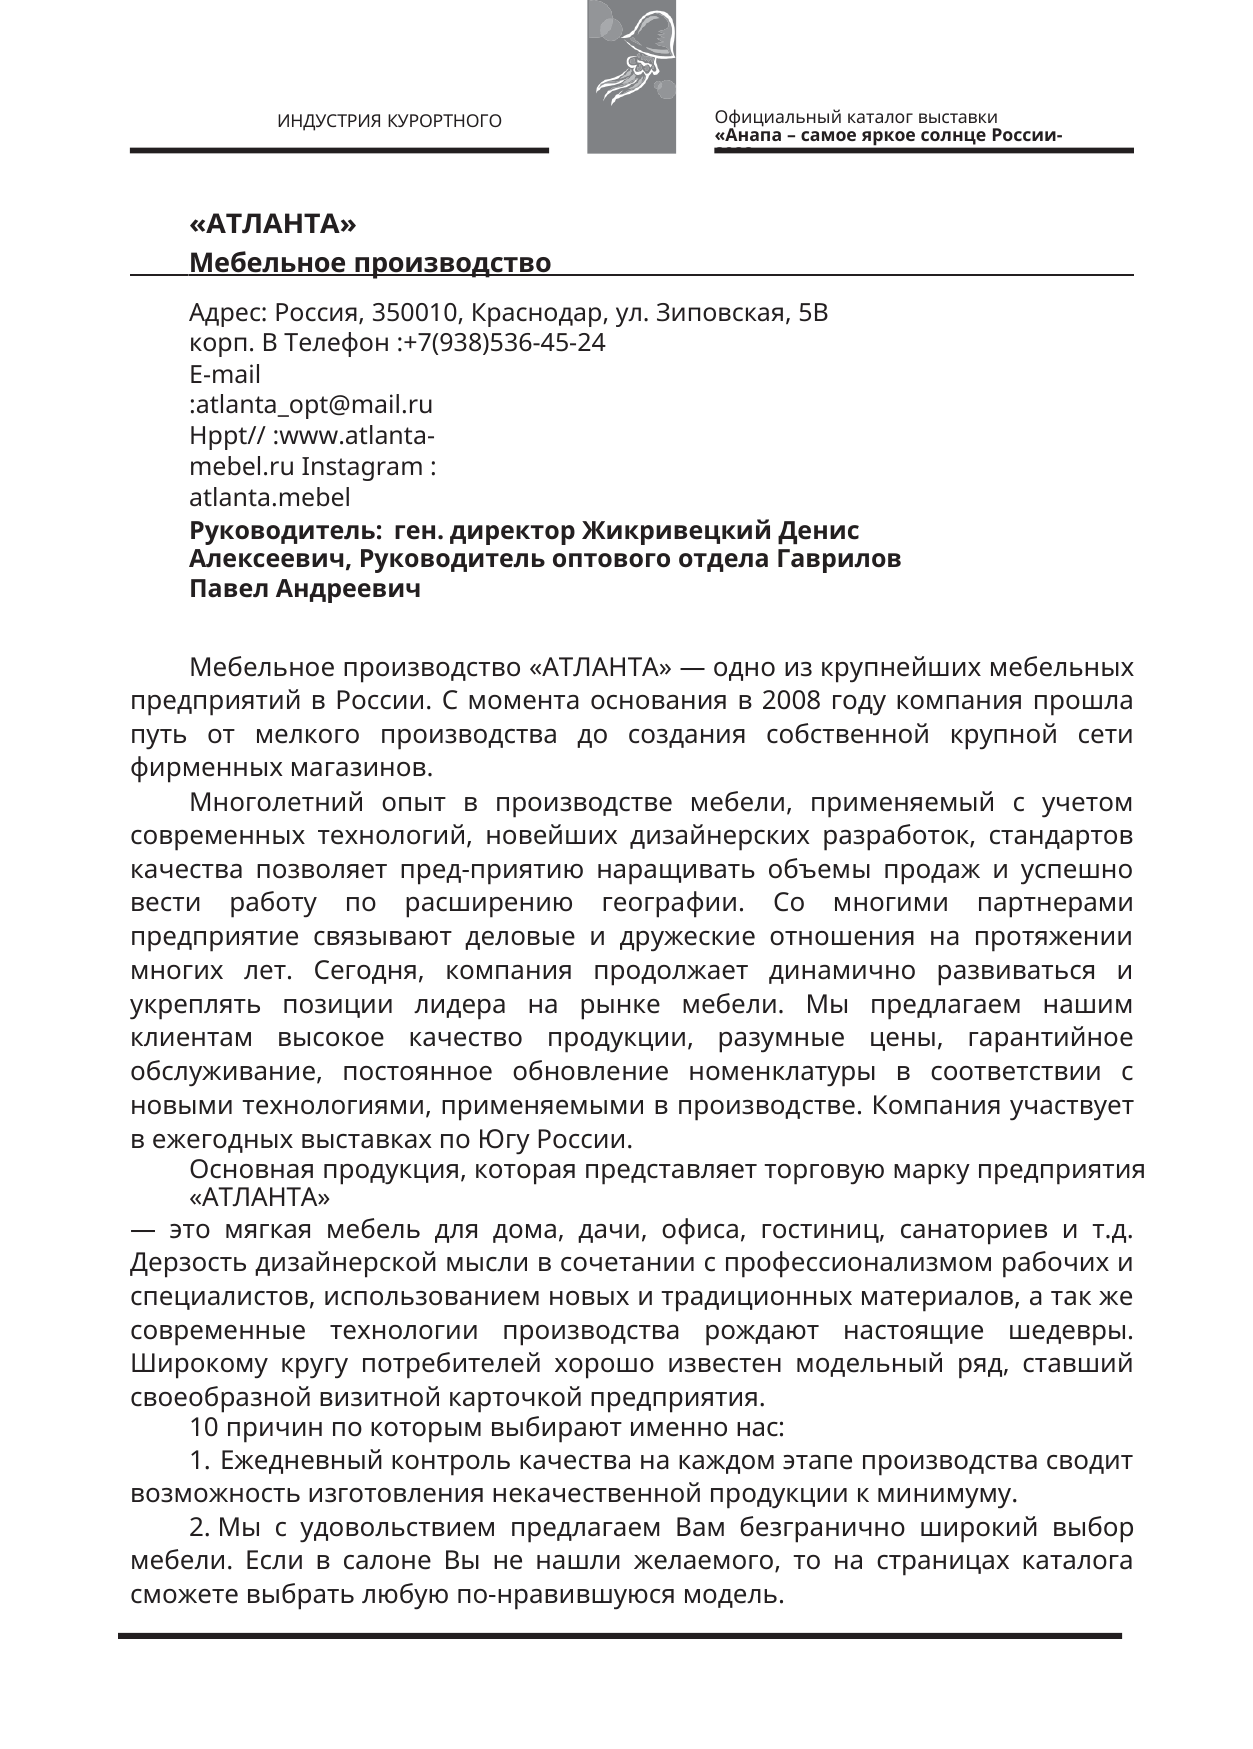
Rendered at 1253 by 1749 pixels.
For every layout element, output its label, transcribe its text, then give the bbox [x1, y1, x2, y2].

text E-mail :atlanta_opt@mail.ru Hppt// :www.atlanta-mebel.ru Instagram : atlanta.mebel [189, 359, 505, 514]
text 10 причин по которым выбирают именно нас: [189, 1414, 1146, 1442]
text — это мягкая мебель для дома, дачи, офиса, гостиниц, санаториев и т.д. Дерзость дизайнерской мысли в сочетании с профессионализмом рабочих и специалистов, использованием новых и традиционных материалов, а так же современные технологии производства рождают настоящие шедевры. Широкому кругу потребителей хорошо известен модельный ряд, ставший своеобразной визитной карточкой предприятия. [130, 1212, 1134, 1414]
list Ежедневный контроль качества на каждом этапе производства сводит возможность изготовления некачественной продукции к минимуму. [130, 1442, 1134, 1510]
subtitle «АТЛАНТА» [189, 204, 1146, 241]
text Основная продукция, которая представляет торговую марку предприятия «АТЛАНТА» [189, 1156, 1146, 1212]
text Мебельное производство [130, 243, 1146, 280]
list Мы с удовольствием предлагаем Вам безгранично широкий выбор мебели. Если в салоне Вы не нашли желаемого, то на страницах каталога сможете выбрать любую по-нравившуюся модель. [130, 1510, 1134, 1611]
text Адрес: Россия, 350010, Краснодар, ул. Зиповская, 5В корп. В Телефон :+7(938)536-45-24 [189, 297, 865, 359]
picture [589, 0, 676, 106]
text Руководитель: ген. директор Жикривецкий Денис Алексеевич, Руководитель оптового отдела Гаврилов Павел Андреевич [189, 516, 985, 604]
text Мебельное производство «АТЛАНТА» — одно из крупнейших мебельных предприятий в России. С момента основания в 2008 году компания прошла путь от мелкого производства до создания собственной крупной сети фирменных магазинов. [130, 650, 1134, 784]
text Многолетний опыт в производстве мебели, применяемый с учетом современных технологий, новейших дизайнерских разработок, стандартов качества позволяет пред-приятию наращивать объемы продаж и успешно вести работу по расширению географии. Со многими партнерами предприятие связывают деловые и дружеские отношения на протяжении многих лет. Сегодня, компания продолжает динамично развиваться и укреплять позиции лидера на рынке мебели. Мы предлагаем нашим клиентам высокое качество продукции, разумные цены, гарантийное обслуживание, постоянное обновление номенклатуры в соответствии с новыми технологиями, применяемыми в производстве. Компания участвует в ежегодных выставках по Югу России. [130, 784, 1134, 1156]
